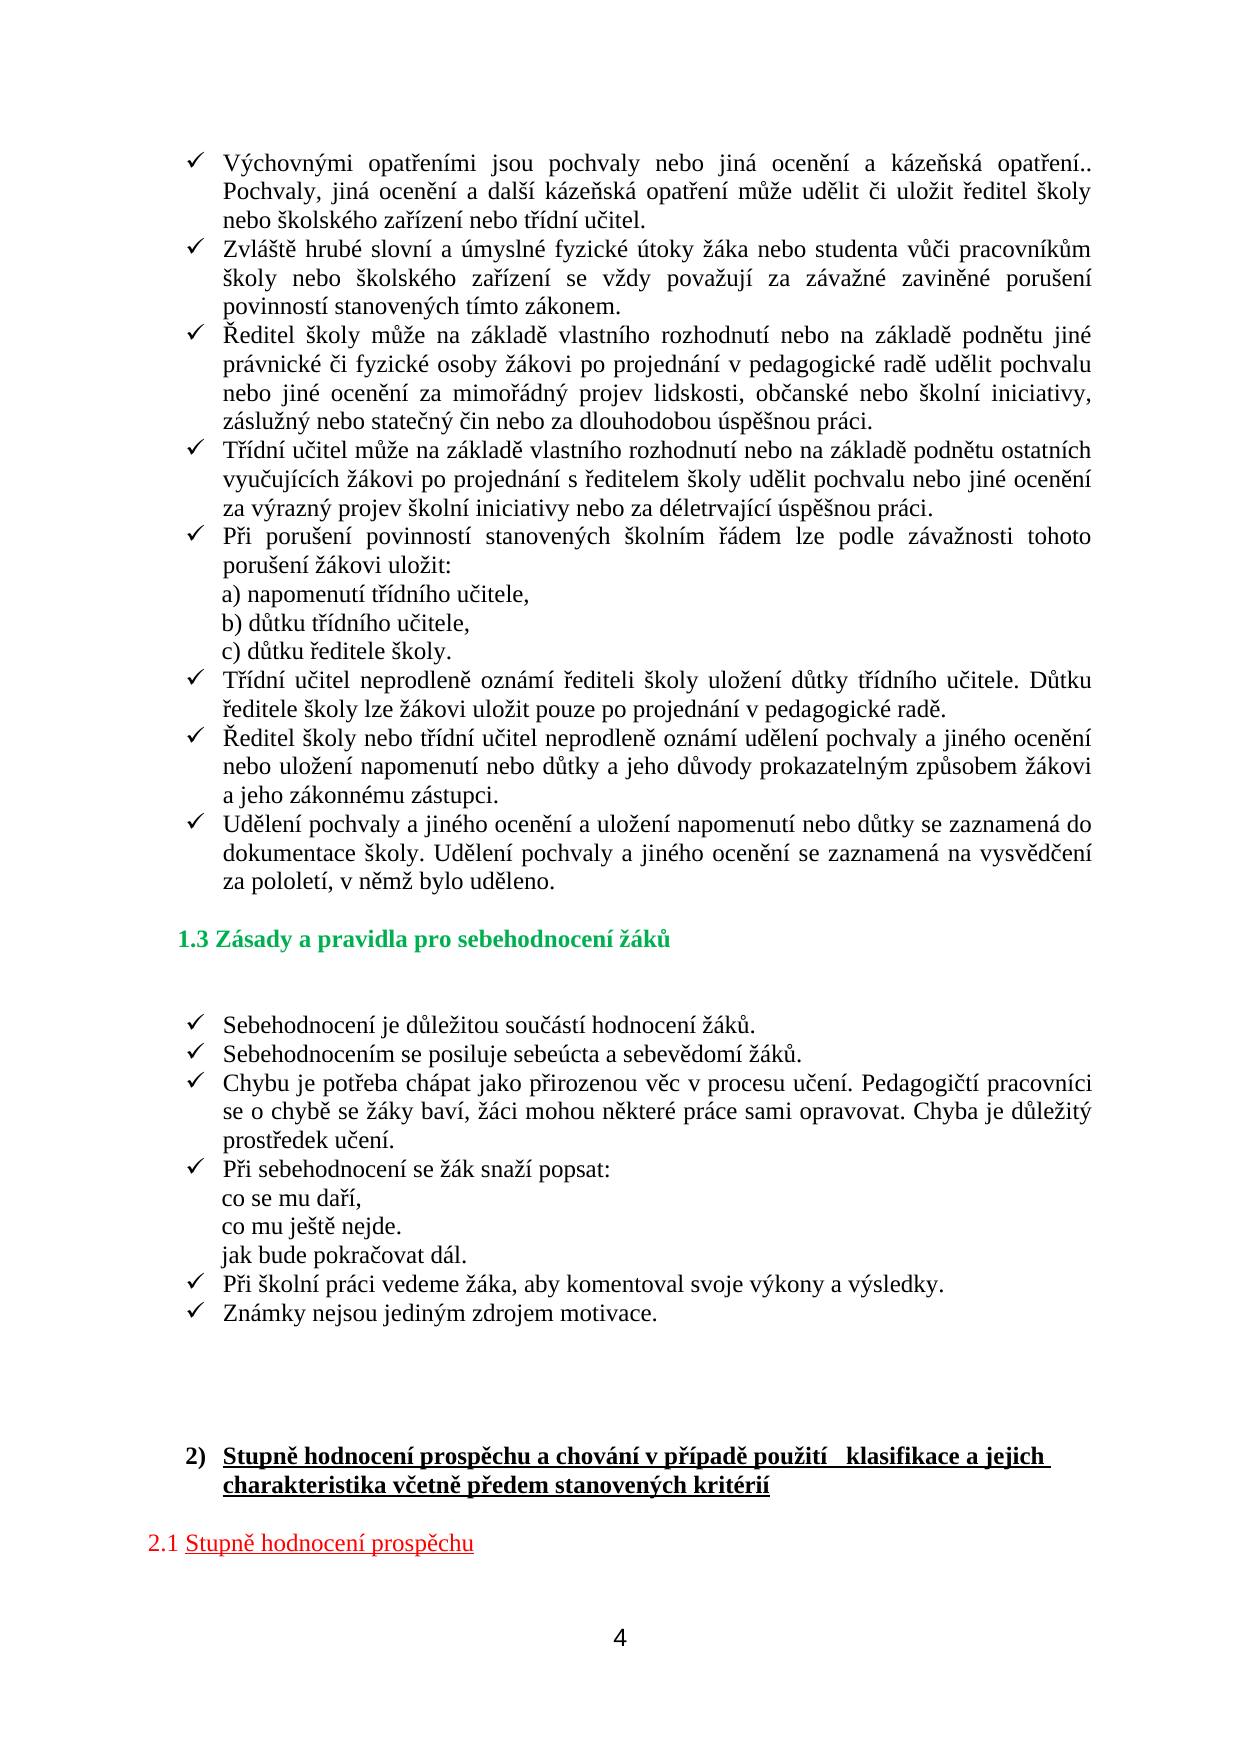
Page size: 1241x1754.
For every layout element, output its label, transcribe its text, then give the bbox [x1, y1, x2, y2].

text c) důtku ředitele školy. [148, 636, 1093, 665]
list Sebehodnocení je důležitou součástí hodnocení žáků. [185, 1010, 1093, 1039]
list Při školní práci vedeme žáka, aby komentoval svoje výkony a výsledky. [185, 1269, 1093, 1298]
text a) napomenutí třídního učitele, [148, 579, 1093, 608]
list Sebehodnocením se posiluje sebeúcta a sebevědomí žáků. [185, 1039, 1093, 1068]
list Výchovnými opatřeními jsou pochvaly nebo jiná ocenění a kázeňská opatření.. Pochvaly, jiná ocenění a další kázeňská opatření může udělit či uložit ředitel školy nebo školského zařízení nebo třídní učitel. [185, 148, 1093, 234]
subtitle Zásady a pravidla pro sebehodnocení žáků [177, 924, 1093, 953]
subtitle Stupně hodnocení prospěchu a chování v případě použití klasifikace a jejich charakteristika včetně předem stanovených kritérií [185, 1441, 1093, 1499]
text co mu ještě nejde. [148, 1211, 1093, 1240]
list Udělení pochvaly a jiného ocenění a uložení napomenutí nebo důtky se zaznamená do dokumentace školy. Udělení pochvaly a jiného ocenění se zaznamená na vysvědčení za pololetí, v němž bylo uděleno. [185, 809, 1093, 895]
list Třídní učitel může na základě vlastního rozhodnutí nebo na základě podnětu ostatních vyučujících žákovi po projednání s ředitelem školy udělit pochvalu nebo jiné ocenění za výrazný projev školní iniciativy nebo za déletrvající úspěšnou práci. [185, 435, 1093, 521]
list Ředitel školy může na základě vlastního rozhodnutí nebo na základě podnětu jiné právnické či fyzické osoby žákovi po projednání v pedagogické radě udělit pochvalu nebo jiné ocenění za mimořádný projev lidskosti, občanské nebo školní iniciativy, záslužný nebo statečný čin nebo za dlouhodobou úspěšnou práci. [185, 320, 1093, 435]
list Třídní učitel neprodleně oznámí řediteli školy uložení důtky třídního učitele. Důtku ředitele školy lze žákovi uložit pouze po projednání v pedagogické radě. [185, 665, 1093, 723]
subtitle Stupně hodnocení prospěchu [148, 1528, 1093, 1556]
list Při porušení povinností stanovených školním řádem lze podle závažnosti tohoto porušení žákovi uložit: [185, 521, 1093, 579]
text b) důtku třídního učitele, [148, 608, 1093, 636]
list Ředitel školy nebo třídní učitel neprodleně oznámí udělení pochvaly a jiného ocenění nebo uložení napomenutí nebo důtky a jeho důvody prokazatelným způsobem žákovi a jeho zákonnému zástupci. [185, 723, 1093, 809]
list Zvláště hrubé slovní a úmyslné fyzické útoky žáka nebo studenta vůči pracovníkům školy nebo školského zařízení se vždy považují za závažné zaviněné porušení povinností stanovených tímto zákonem. [185, 234, 1093, 320]
text jak bude pokračovat dál. [148, 1240, 1093, 1269]
list Při sebehodnocení se žák snaží popsat: [185, 1154, 1093, 1183]
text co se mu daří, [148, 1183, 1093, 1211]
list Známky nejsou jediným zdrojem motivace. [185, 1298, 1093, 1326]
list Chybu je potřeba chápat jako přirozenou věc v procesu učení. Pedagogičtí pracovníci se o chybě se žáky baví, žáci mohou některé práce sami opravovat. Chyba je důležitý prostředek učení. [185, 1068, 1093, 1154]
